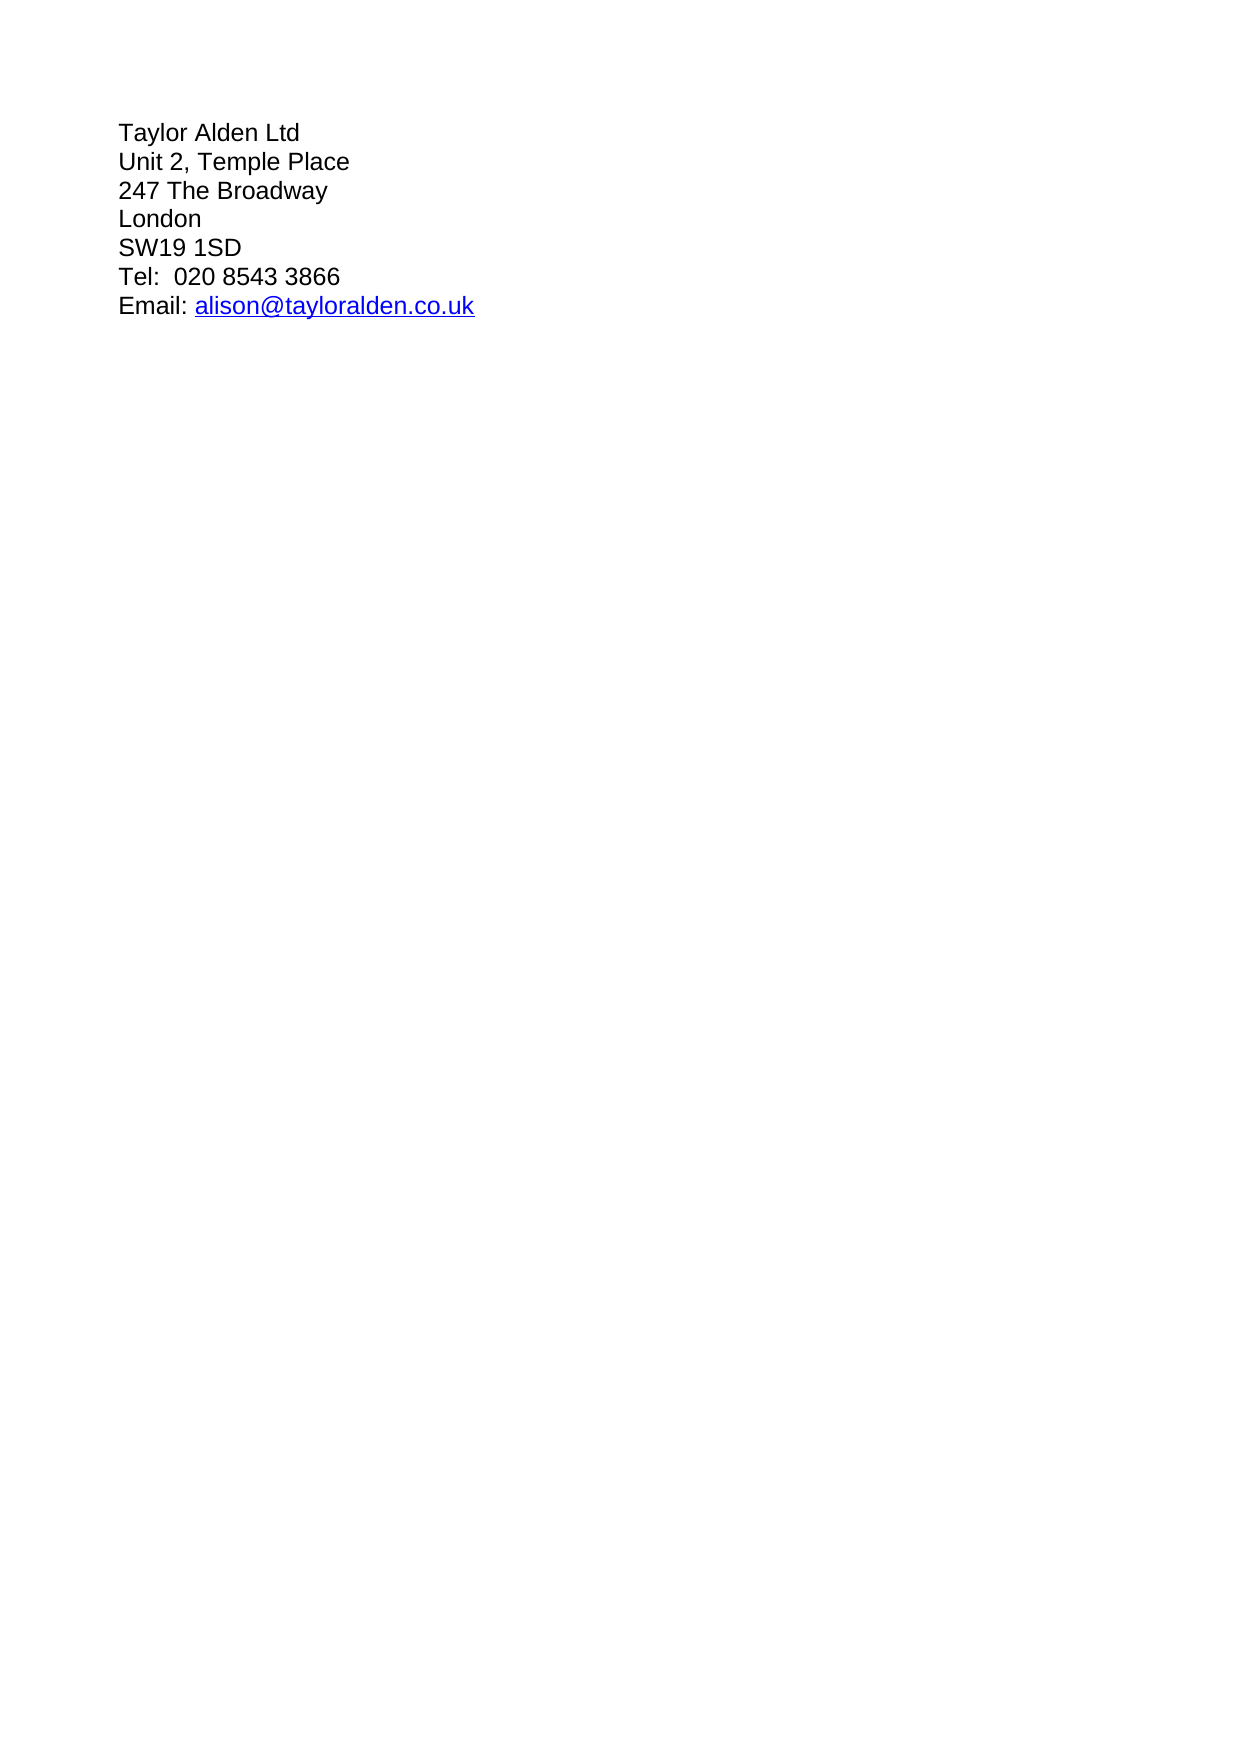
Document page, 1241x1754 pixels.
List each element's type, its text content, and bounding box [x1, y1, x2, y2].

text Tel: 020 8543 3866 [118, 262, 1122, 291]
text Taylor Alden Ltd [118, 118, 1122, 147]
text SW19 1SD [118, 233, 1122, 262]
text 247 The Broadway [118, 176, 1122, 204]
text London [118, 204, 1122, 233]
text Unit 2, Temple Place [118, 147, 1122, 176]
text Email: alison@tayloralden.co.uk [118, 291, 1122, 319]
